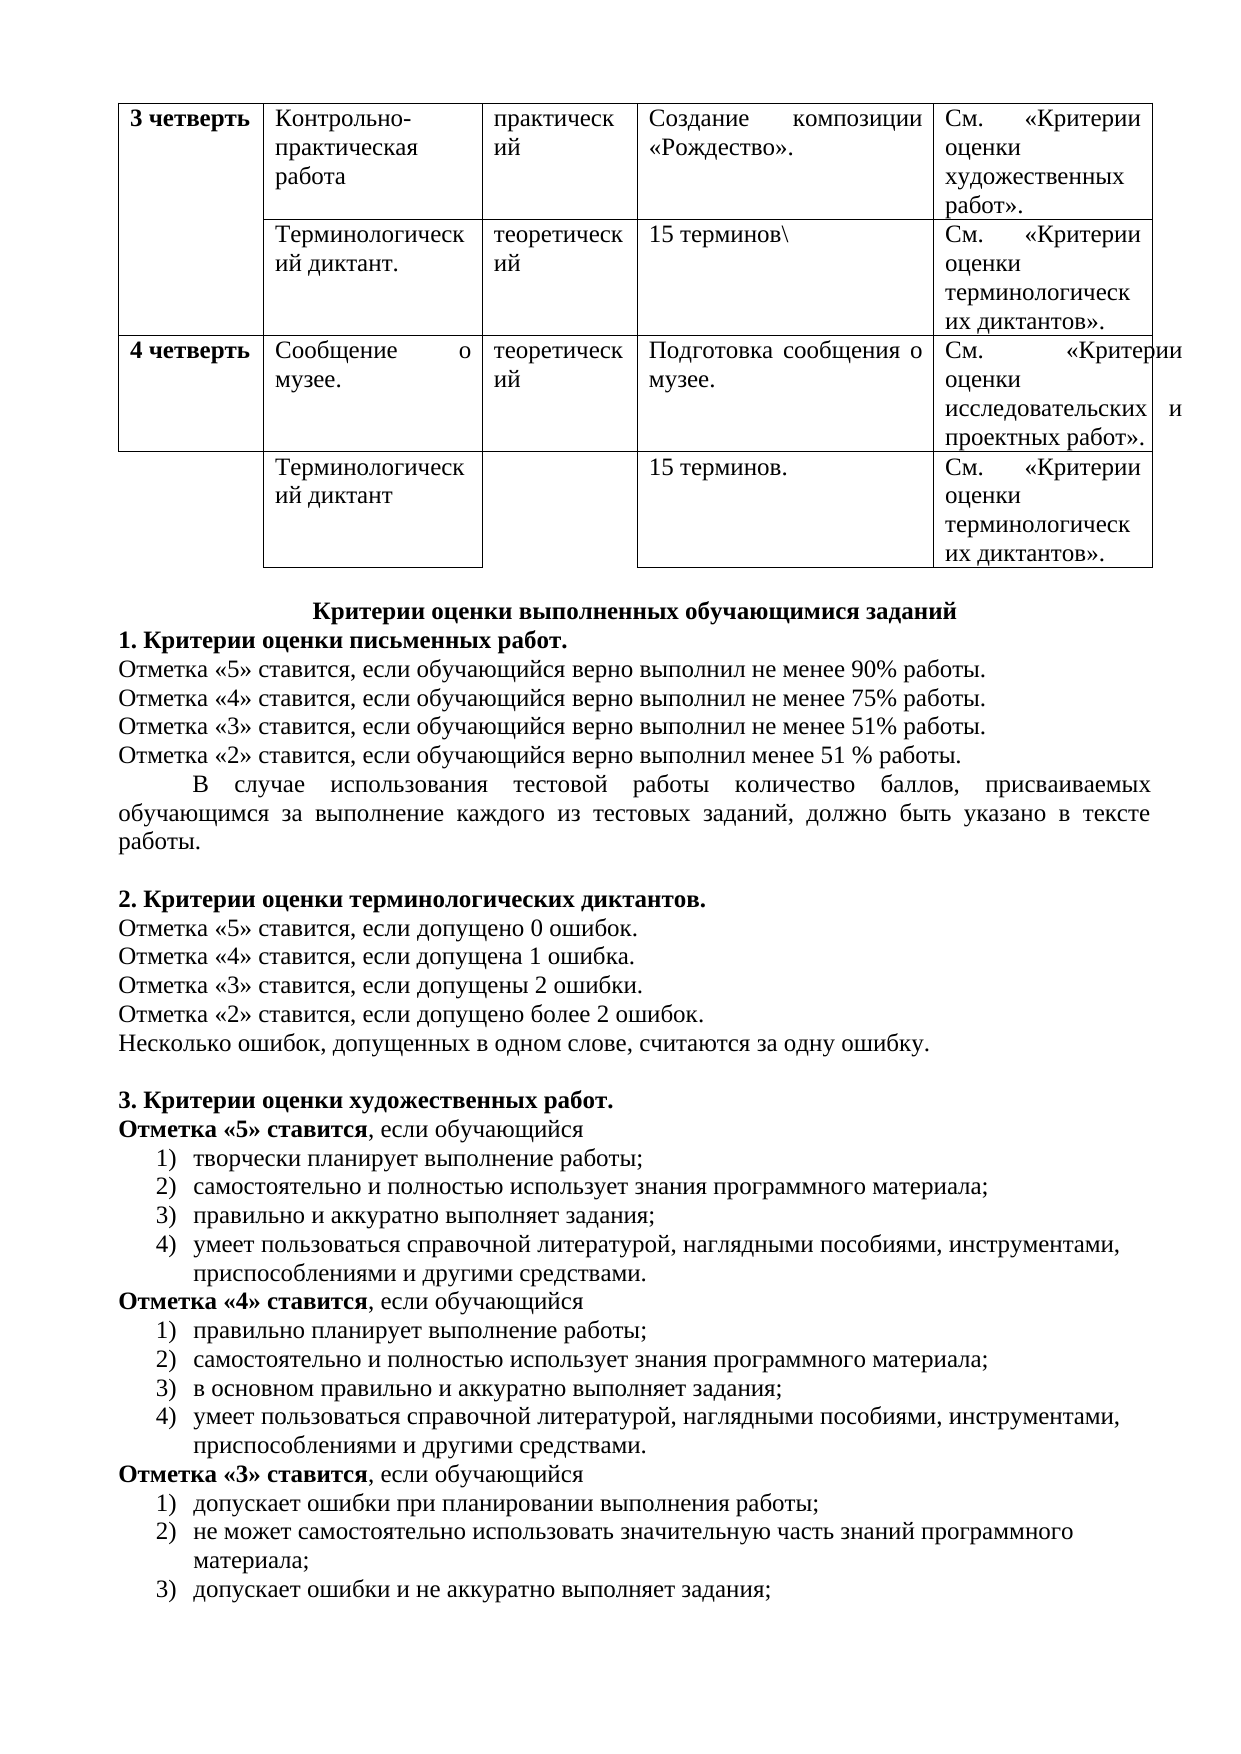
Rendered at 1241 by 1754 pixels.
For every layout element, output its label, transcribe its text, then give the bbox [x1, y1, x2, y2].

text Отметка «3» ставится, если допущены 2 ошибки. [118, 970, 1152, 999]
list творчески планирует выполнение работы; [156, 1143, 1152, 1171]
list самостоятельно и полностью использует знания программного материала; [156, 1344, 1152, 1373]
list правильно и аккуратно выполняет задания; [156, 1200, 1152, 1229]
table_cell теоретический [483, 220, 637, 334]
list не может самостоятельно использовать значительную часть знаний программного материала; [156, 1516, 1152, 1574]
table_cell практический [483, 104, 637, 218]
table_cell Подготовка сообщения о музее. [638, 336, 933, 451]
list в основном правильно и аккуратно выполняет задания; [156, 1373, 1152, 1401]
table_cell Контрольно-практическая работа [264, 104, 482, 218]
text Отметка «5» ставится, если допущено 0 ошибок. [118, 913, 1152, 941]
text Отметка «5» ставится, если обучающийся [118, 1114, 1152, 1143]
table_cell См. «Критерии оценки терминологических диктантов». [934, 452, 1152, 567]
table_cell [934, 220, 1152, 334]
table_cell 15 терминов\ [638, 220, 933, 334]
table_cell См. «Критерии оценки художественных работ». [934, 104, 1152, 218]
table_cell теоретический [483, 336, 637, 451]
text Отметка «5» ставится, если обучающийся верно выполнил не менее 90% работы. [118, 654, 1152, 683]
text Отметка «3» ставится, если обучающийся [118, 1459, 1152, 1488]
list самостоятельно и полностью использует знания программного материала; [156, 1171, 1152, 1200]
text Отметка «3» ставится, если обучающийся верно выполнил не менее 51% работы. [118, 711, 1152, 740]
table_cell Создание композиции «Рождество». [638, 104, 933, 218]
table_cell 4 четверть [119, 336, 263, 451]
list допускает ошибки при планировании выполнения работы; [156, 1488, 1152, 1516]
list допускает ошибки и не аккуратно выполняет задания; [156, 1574, 1152, 1603]
table_cell См. «Критерии оценки исследовательских и проектных работ». [934, 336, 1152, 451]
list правильно планирует выполнение работы; [156, 1315, 1152, 1344]
table_cell Терминологический диктант. [264, 220, 482, 334]
table_cell Сообщение о музее. [264, 336, 482, 451]
text Отметка «2» ставится, если обучающийся верно выполнил менее 51 % работы. [118, 740, 1152, 769]
text Отметка «2» ставится, если допущено более 2 ошибок. [118, 999, 1152, 1028]
table_cell 3 четверть [119, 104, 263, 334]
table_cell 15 терминов. [638, 452, 933, 567]
text 1. Критерии оценки письменных работ. [118, 625, 1152, 654]
text В случае использования тестовой работы количество баллов, присваиваемых обучающимся за выполнение каждого из тестовых заданий, должно быть указано в тексте работы. [118, 769, 1152, 855]
text Отметка «4» ставится, если допущена 1 ошибка. [118, 941, 1152, 970]
text Отметка «4» ставится, если обучающийся [118, 1286, 1152, 1315]
list умеет пользоваться справочной литературой, наглядными пособиями, инструментами, приспособлениями и другими средствами. [156, 1401, 1152, 1459]
text Несколько ошибок, допущенных в одном слове, считаются за одну ошибку. [118, 1028, 1152, 1056]
text Критерии оценки выполненных обучающимися заданий [118, 596, 1152, 625]
text 2. Критерии оценки терминологических диктантов. [118, 884, 1152, 913]
text Отметка «4» ставится, если обучающийся верно выполнил не менее 75% работы. [118, 683, 1152, 711]
table_cell Терминологический диктант [264, 452, 482, 567]
list умеет пользоваться справочной литературой, наглядными пособиями, инструментами, приспособлениями и другими средствами. [156, 1229, 1152, 1286]
text 3. Критерии оценки художественных работ. [118, 1085, 1152, 1114]
